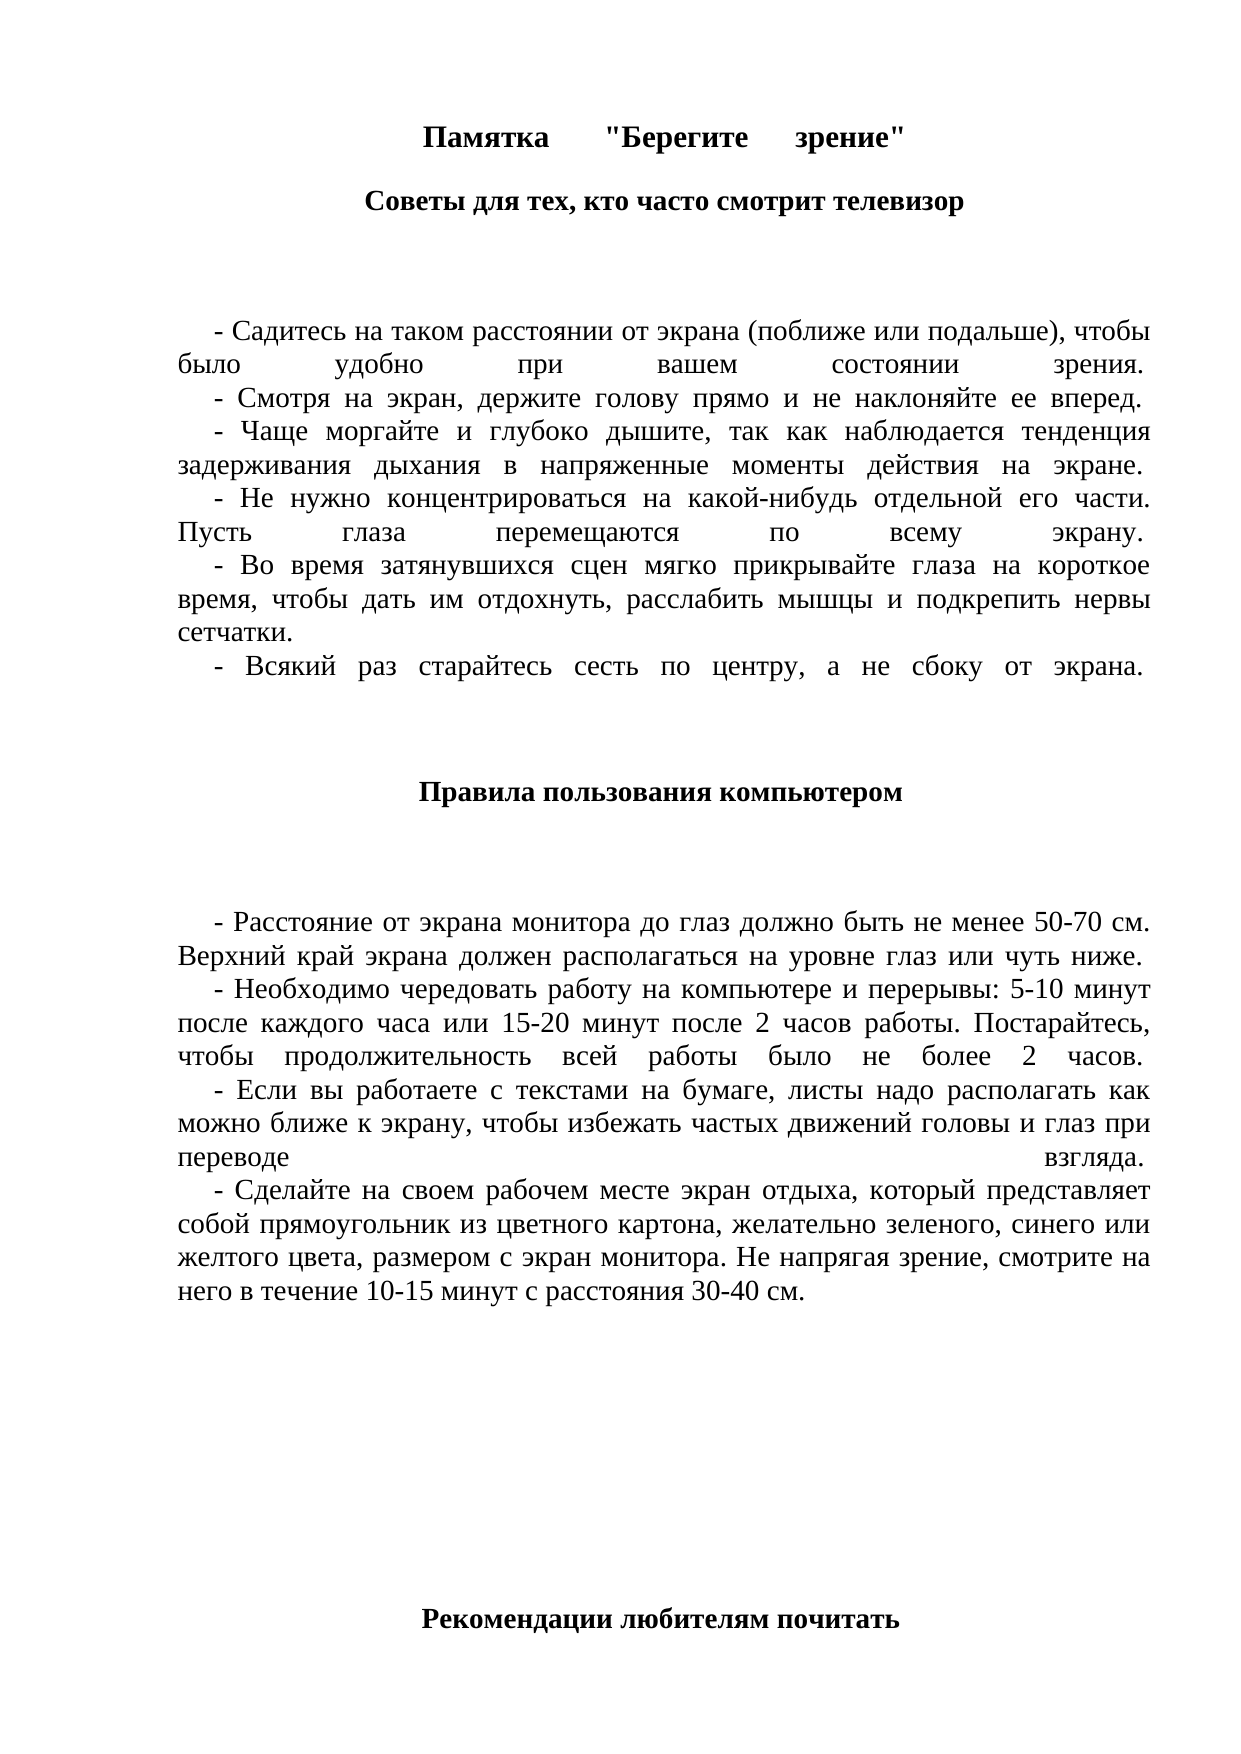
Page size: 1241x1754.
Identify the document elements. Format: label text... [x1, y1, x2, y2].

text Правила пользования компьютером [177, 739, 1152, 808]
text Рекомендации любителям почитать [177, 1530, 1152, 1635]
text - Садитесь на таком расстоянии от экрана (поближе или подальше), чтобы было удобно при вашем состоянии зрения. - Смотря на экран, держите голову прямо и не наклоняйте ее вперед. - Чаще моргайте и глубоко дышите, так как наблюдается тенденция задерживания дыхания в напряженные моменты действия на экране. - Не нужно концентрироваться на какой-нибудь отдельной его части. Пусть глаза перемещаются по всему экрану. - Во время затянувшихся сцен мягко прикрывайте глаза на короткое время, чтобы дать им отдохнуть, расслабить мышцы и подкрепить нервы сетчатки. - Всякий раз старайтесь сесть по центру, а не сбоку от экрана. [177, 246, 1152, 709]
text - Расстояние от экрана монитора до глаз должно быть не менее 50-70 см. Верхний край экрана должен располагаться на уровне глаз или чуть ниже. - Необходимо чередовать работу на компьютере и перерывы: 5-10 минут после каждого часа или 15-20 минут после 2 часов работы. Постарайтесь, чтобы продолжительность всей работы было не более 2 часов. - Если вы работаете с текстами на бумаге, листы надо располагать как можно ближе к экрану, чтобы избежать частых движений головы и глаз при переводе взгляда. - Сделайте на своем рабочем месте экран отдыха, который представляет собой прямоугольник из цветного картона, желательно зеленого, синего или желтого цвета, размером с экран монитора. Не напрягая зрение, смотрите на него в течение 10-15 минут с расстояния 30-40 см. [177, 837, 1152, 1307]
text Памятка "Берегите зрение" Советы для тех, кто часто смотрит телевизор [177, 118, 1152, 216]
